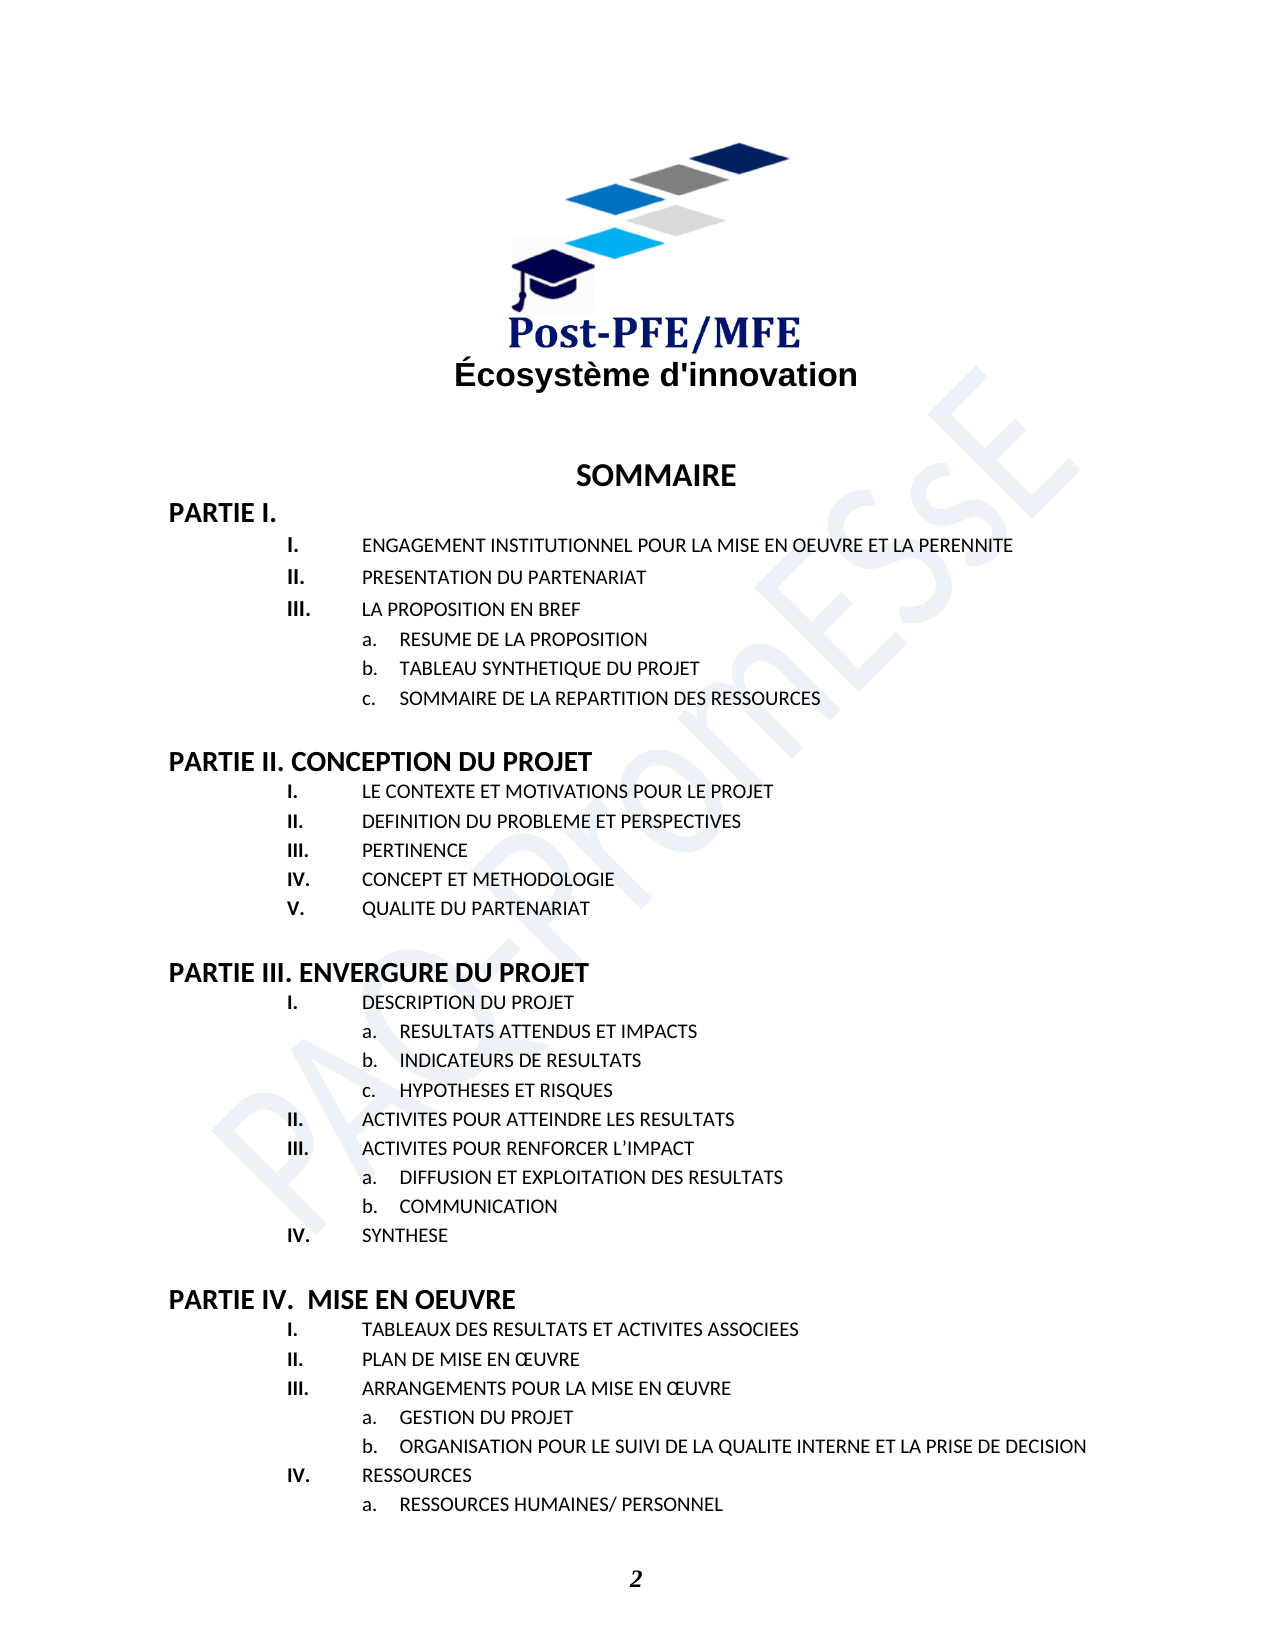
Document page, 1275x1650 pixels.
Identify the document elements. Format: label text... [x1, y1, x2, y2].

list SYNTHESE [287, 1223, 1143, 1248]
list RESSOURCES HUMAINES/ PERSONNEL [362, 1492, 1143, 1517]
list PLAN DE MISE EN ŒUVRE [287, 1346, 1143, 1371]
list RESULTATS ATTENDUS ET IMPACTS [362, 1018, 1143, 1044]
list CONCEPT ET METHODOLOGIE [287, 866, 1143, 892]
list ACTIVITES POUR ATTEINDRE LES RESULTATS [287, 1106, 1143, 1131]
list ACTIVITES POUR RENFORCER L’IMPACT [287, 1135, 1143, 1161]
list INDICATEURS DE RESULTATS [362, 1048, 1143, 1073]
list ARRANGEMENTS POUR LA MISE EN ŒUVRE [287, 1375, 1143, 1400]
text PARTIE III. ENVERGURE DU PROJET [169, 954, 1143, 989]
text SOMMAIRE [169, 453, 1143, 494]
list DESCRIPTION DU PROJET [287, 989, 1143, 1015]
list TABLEAU SYNTHETIQUE DU PROJET [362, 656, 1143, 681]
list LE CONTEXTE ET MOTIVATIONS POUR LE PROJET [287, 779, 1143, 804]
list DEFINITION DU PROBLEME ET PERSPECTIVES [287, 808, 1143, 833]
text PARTIE IV. MISE EN OEUVRE [169, 1281, 1143, 1317]
list QUALITE DU PARTENARIAT [287, 895, 1143, 921]
list GESTION DU PROJET [362, 1404, 1143, 1429]
list RESUME DE LA PROPOSITION [362, 626, 1143, 652]
list SOMMAIRE DE LA REPARTITION DES RESSOURCES [362, 685, 1143, 710]
text PARTIE I. [169, 494, 1143, 530]
list RESSOURCES [287, 1462, 1143, 1488]
list DIFFUSION ET EXPLOITATION DES RESULTATS [362, 1164, 1143, 1190]
list PRESENTATION DU PARTENARIAT [287, 562, 1143, 590]
list ENGAGEMENT INSTITUTIONNEL POUR LA MISE EN OEUVRE ET LA PERENNITE [287, 530, 1143, 558]
list TABLEAUX DES RESULTATS ET ACTIVITES ASSOCIEES [287, 1317, 1143, 1342]
list COMMUNICATION [362, 1193, 1143, 1219]
list LA PROPOSITION EN BREF [287, 594, 1143, 622]
text PARTIE II. CONCEPTION DU PROJET [169, 743, 1143, 779]
picture [504, 134, 808, 355]
text Écosystème d'innovation [169, 355, 1143, 394]
list HYPOTHESES ET RISQUES [362, 1077, 1143, 1102]
list PERTINENCE [287, 837, 1143, 862]
list ORGANISATION POUR LE SUIVI DE LA QUALITE INTERNE ET LA PRISE DE DECISION [362, 1433, 1143, 1459]
